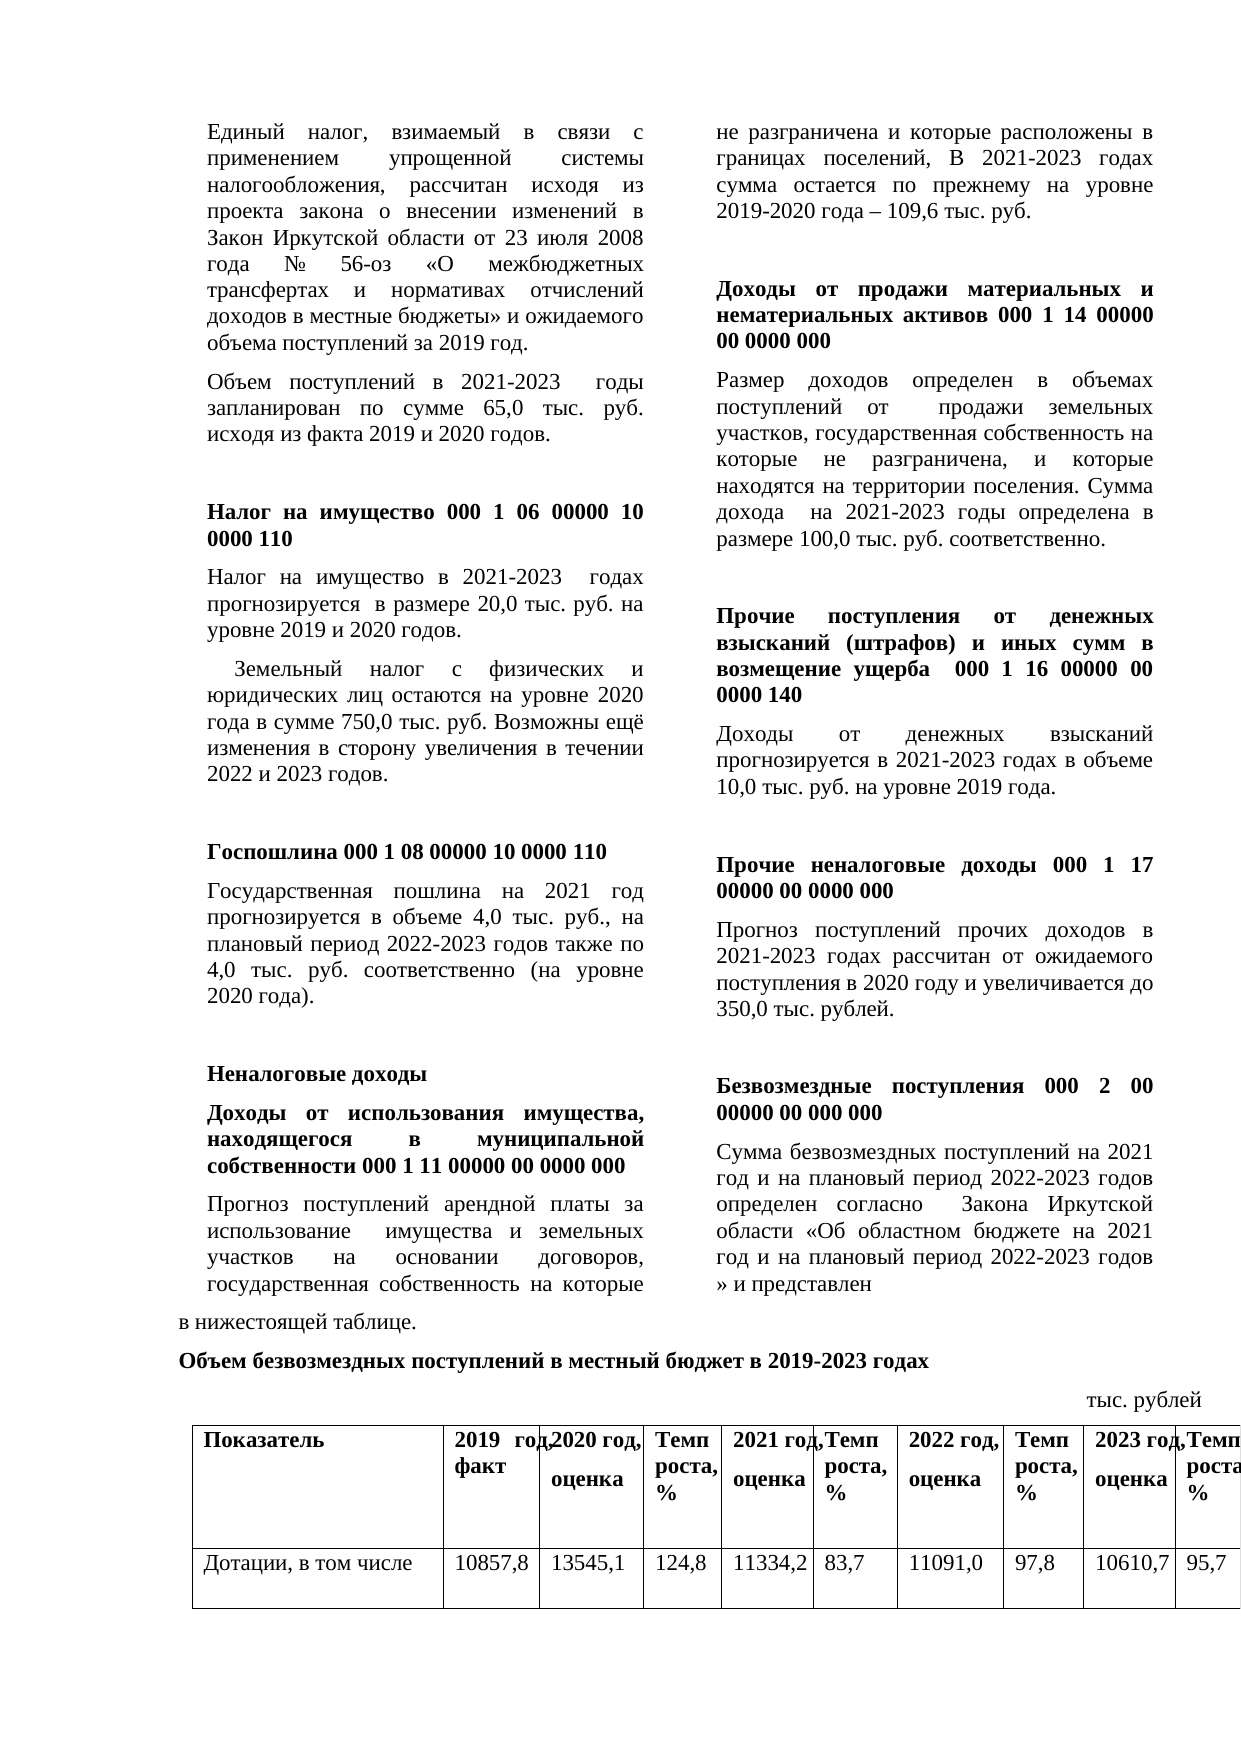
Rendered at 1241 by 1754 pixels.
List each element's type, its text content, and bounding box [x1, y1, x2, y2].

table_cell 10857,8 [444, 1549, 539, 1607]
table_cell Дотации, в том числе [193, 1549, 443, 1607]
table_cell 124,8 [644, 1549, 721, 1607]
table_header 2023 год, оценка [1084, 1426, 1175, 1548]
text Прочие поступления от денежных взысканий (штрафов) и иных сумм в возмещение ущерба 000 1 16 00000 00 0000 140 [716, 602, 1154, 708]
text Земельный налог с физических и юридических лиц остаются на уровне 2020 года в сумме 750,0 тыс. руб. Возможны ещё изменения в сторону увеличения в течении 2022 и 2023 годов. [207, 655, 644, 787]
text Безвозмездные поступления 000 2 00 00000 00 000 000 [716, 1073, 1154, 1125]
text Сумма безвозмездных поступлений на 2021 год и на плановый период 2022-2023 годов определен согласно Закона Иркутской области «Об областном бюджете на 2021 год и на плановый период 2022-2023 годов » и представлен [716, 1138, 1154, 1296]
table_cell 97,8 [1004, 1549, 1083, 1607]
text Прогноз поступлений арендной платы за использование имущества и земельных участков на основании договоров, государственная собственность на которые не разграничена и которые расположены в границах поселений, В 2021-2023 годах сумма остается по прежнему на уровне 2019-2020 года – 109,6 тыс. руб. [716, 118, 1154, 223]
text Доходы от денежных взысканий прогнозируется в 2021-2023 годах в объеме 10,0 тыс. руб. на уровне 2019 года. [716, 720, 1154, 799]
text Налог на имущество 000 1 06 00000 10 0000 110 [207, 498, 644, 551]
table_header Темп роста, % [1176, 1426, 1240, 1548]
table_header 2022 год, оценка [898, 1426, 1003, 1548]
table_cell 83,7 [814, 1549, 897, 1607]
table_header Темп роста, % [1004, 1426, 1083, 1548]
text Прогноз поступлений арендной платы за использование имущества и земельных участков на основании договоров, государственная собственность на которые не разграничена и которые расположены в границах поселений, В 2021-2023 годах сумма остается по прежнему на уровне 2019-2020 года – 109,6 тыс. руб. [207, 1191, 644, 1296]
table_header Показатель [193, 1426, 443, 1548]
text Государственная пошлина на 2021 год прогнозируется в объеме 4,0 тыс. руб., на плановый период 2022-2023 годов также по 4,0 тыс. руб. соответственно (на уровне 2020 года). [207, 877, 644, 1009]
table_header 2020 год, оценка [540, 1426, 643, 1548]
text Неналоговые доходы [207, 1060, 644, 1086]
text в нижестоящей таблице. [148, 1308, 611, 1335]
table_cell 13545,1 [540, 1549, 643, 1607]
text Налог на имущество в 2021-2023 годах прогнозируется в размере 20,0 тыс. руб. на уровне 2019 и 2020 годов. [207, 563, 644, 642]
text тыс. рублей [103, 1386, 1202, 1412]
table_cell 95,7 [1176, 1549, 1240, 1607]
text Доходы от использования имущества, находящегося в муниципальной собственности 000 1 11 00000 00 0000 000 [207, 1099, 644, 1178]
table_header Темп роста, % [644, 1426, 721, 1548]
table_header 2021 год, оценка [722, 1426, 813, 1548]
text Объем безвозмездных поступлений в местный бюджет в 2019-2023 годах [103, 1347, 1202, 1374]
text Размер доходов определен в объемах поступлений от продажи земельных участков, государственная собственность на которые не разграничена, и которые находятся на территории поселения. Сумма дохода на 2021-2023 годы определена в размере 100,0 тыс. руб. соответственно. [716, 366, 1154, 551]
text Госпошлина 000 1 08 00000 10 0000 110 [207, 838, 644, 864]
table_cell 11091,0 [898, 1549, 1003, 1607]
text Объем поступлений в 2021-2023 годы запланирован по сумме 65,0 тыс. руб. исходя из факта 2019 и 2020 годов. [207, 368, 644, 447]
table_header Темп роста, % [814, 1426, 897, 1548]
table_header 2019 год, факт [444, 1426, 539, 1548]
text Единый налог, взимаемый в связи с применением упрощенной системы налогообложения, рассчитан исходя из проекта закона о внесении изменений в Закон Иркутской области от 23 июля 2008 года № 56-оз «О межбюджетных трансфертах и нормативах отчислений доходов в местные бюджеты» и ожидаемого объема поступлений за 2019 год. [207, 118, 644, 355]
text Прогноз поступлений прочих доходов в 2021-2023 годах рассчитан от ожидаемого поступления в 2020 году и увеличивается до 350,0 тыс. рублей. [716, 916, 1154, 1021]
table_cell 10610,7 [1084, 1549, 1175, 1607]
table_cell 11334,2 [722, 1549, 813, 1607]
text Прочие неналоговые доходы 000 1 17 00000 00 0000 000 [716, 851, 1154, 903]
text Доходы от продажи материальных и нематериальных активов 000 1 14 00000 00 0000 000 [716, 275, 1154, 354]
